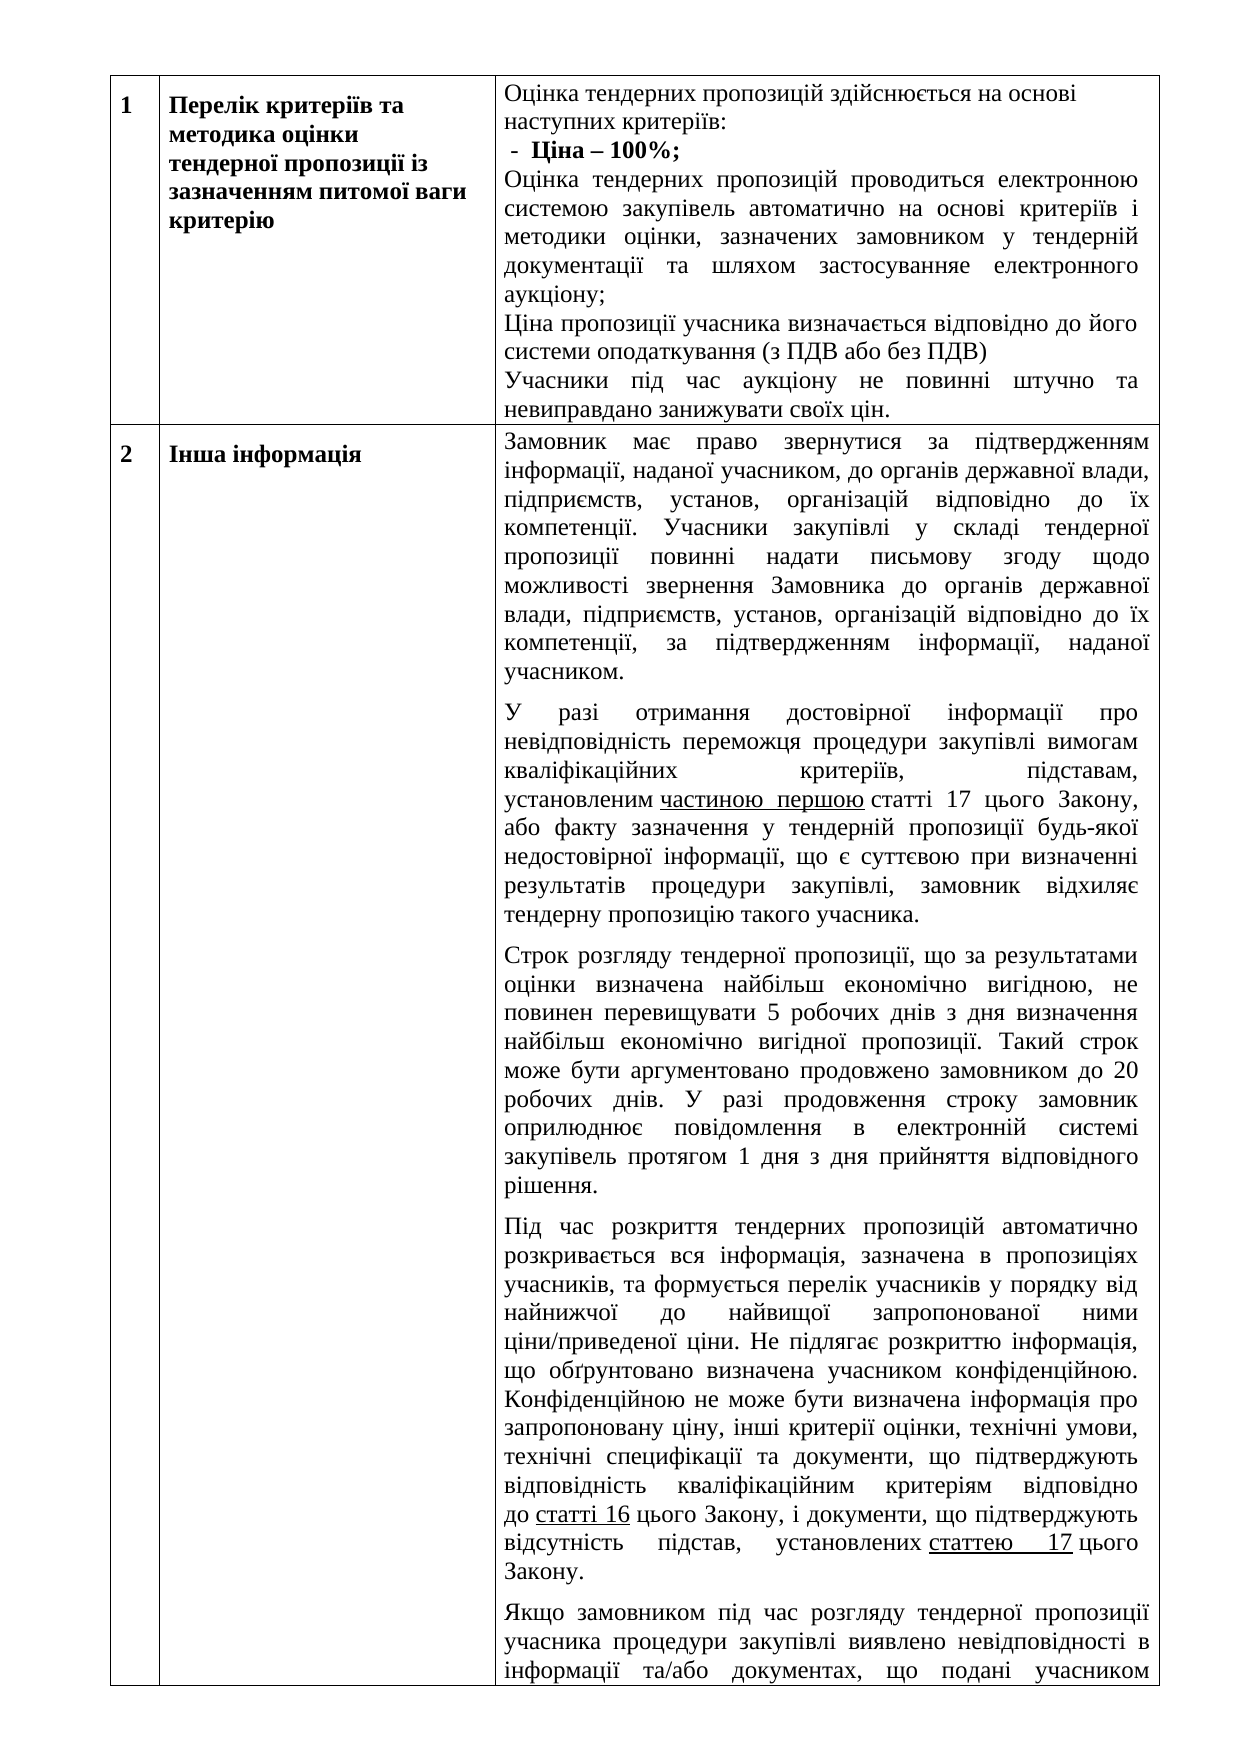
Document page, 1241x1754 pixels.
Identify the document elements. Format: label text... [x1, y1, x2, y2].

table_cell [496, 425, 1159, 1685]
table_cell 1 [111, 76, 159, 424]
table_cell Перелік критеріїв та методика оцінки тендерної пропозиції із зазначенням питомої ваги критерію [160, 76, 495, 424]
table_cell Оцінка тендерних пропозицій здійснюється на основі наступних критеріїв: - Ціна – 100%; Оцінка тендерних пропозицій проводиться електронною системою закупівель автоматично на основі критеріїв і методики оцінки, зазначених замовником у тендерній документації та шляхом застосуванняе електронного аукціону; Ціна пропозиції учасника визначається відповідно до його системи оподаткування (з ПДВ або без ПДВ) Учасники під час аукціону не повинні штучно та невиправдано занижувати своїх цін. [496, 76, 1159, 424]
table_cell Інша інформація [160, 425, 495, 1685]
table_cell 2 [111, 425, 159, 1685]
